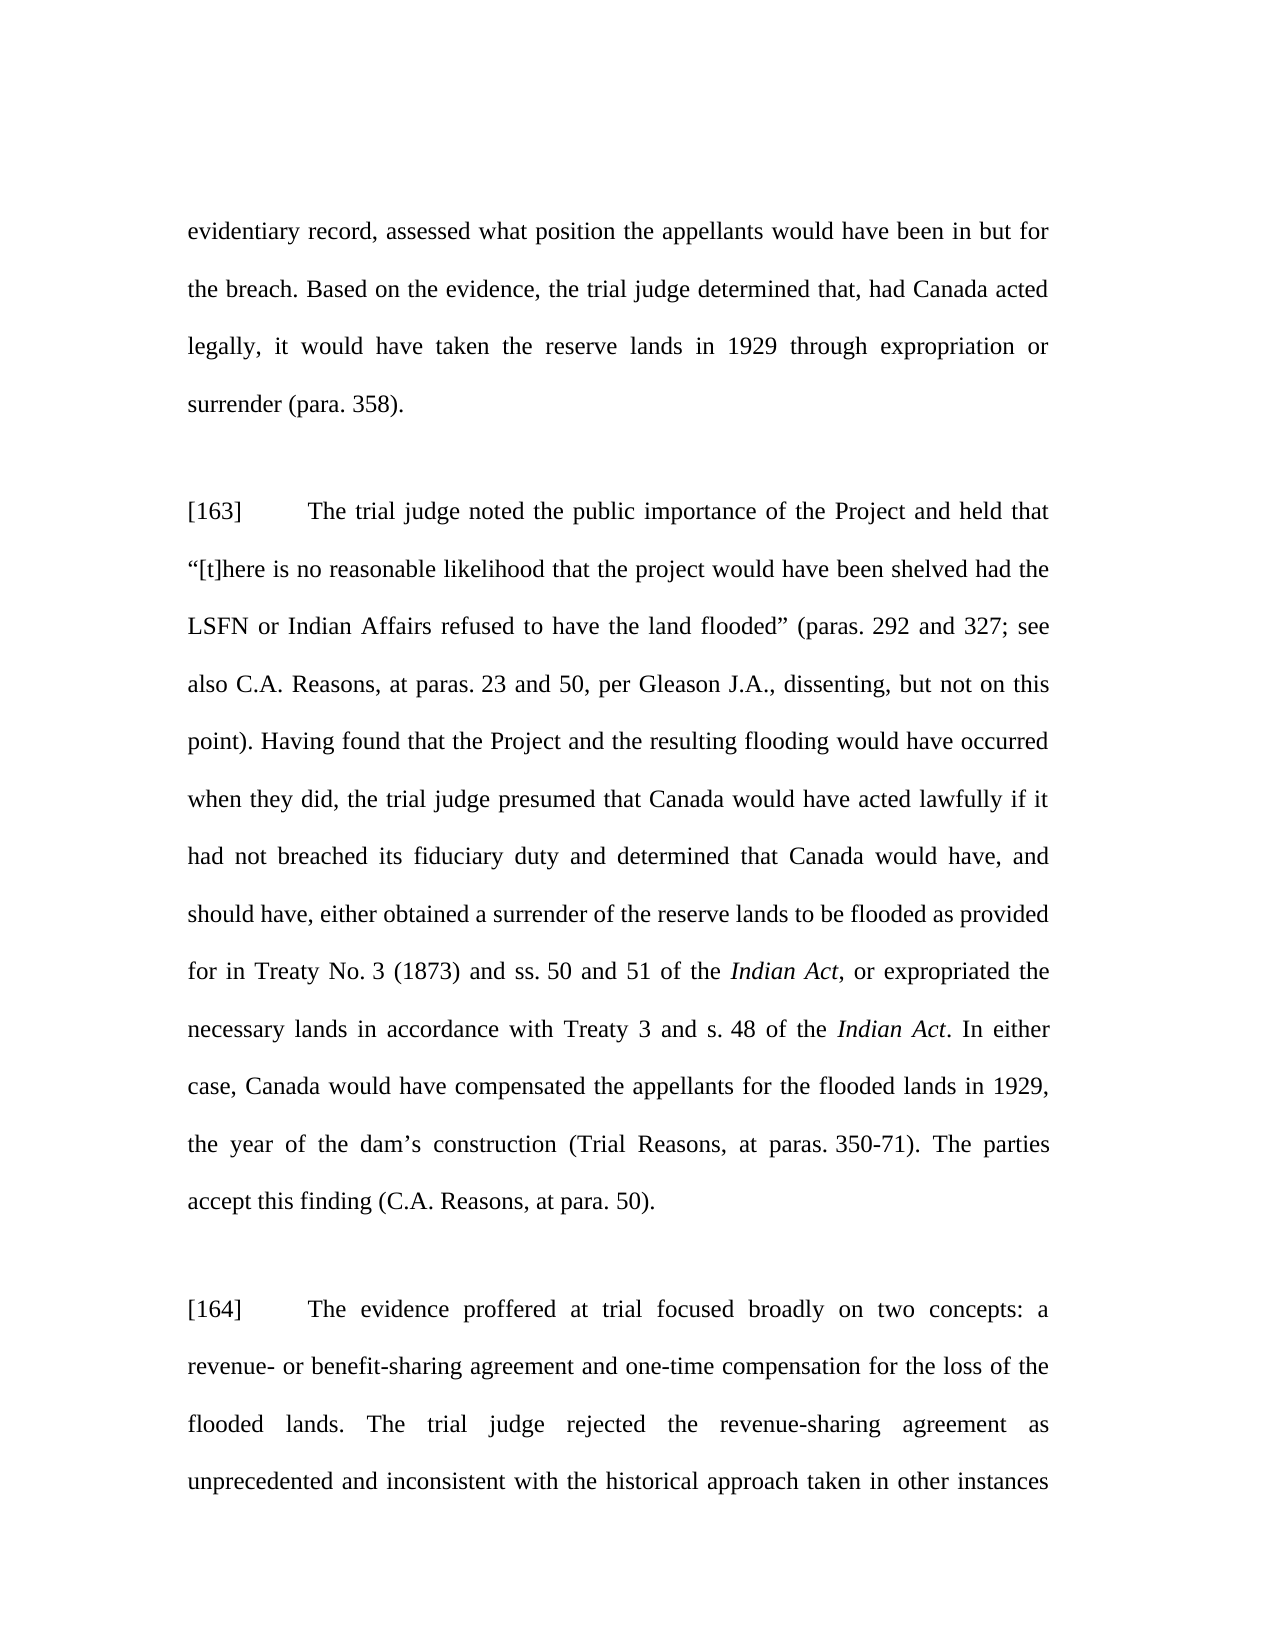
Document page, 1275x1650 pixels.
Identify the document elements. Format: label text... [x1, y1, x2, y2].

text The trial judge noted the public importance of the Project and held that “[t]here is no reasonable likelihood that the project would have been shelved had the LSFN or Indian Affairs refused to have the land flooded” (paras. 292 and 327; see also C.A. Reasons, at paras. 23 and 50, per Gleason J.A., dissenting, but not on this point). Having found that the Project and the resulting flooding would have occurred when they did, the trial judge presumed that Canada would have acted lawfully if it had not breached its fiduciary duty and determined that Canada would have, and should have, either obtained a surrender of the reserve lands to be flooded as provided for in Treaty No. 3 (1873) and ss. 50 and 51 of the Indian Act, or expropriated the necessary lands in accordance with Treaty 3 and s. 48 of the Indian Act. In either case, Canada would have compensated the appellants for the flooded lands in 1929, the year of the dam’s construction (Trial Reasons, at paras. 350-71). The parties accept this finding (C.A. Reasons, at para. 50). [187, 496, 1050, 1215]
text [187, 1294, 1050, 1495]
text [187, 216, 1050, 418]
